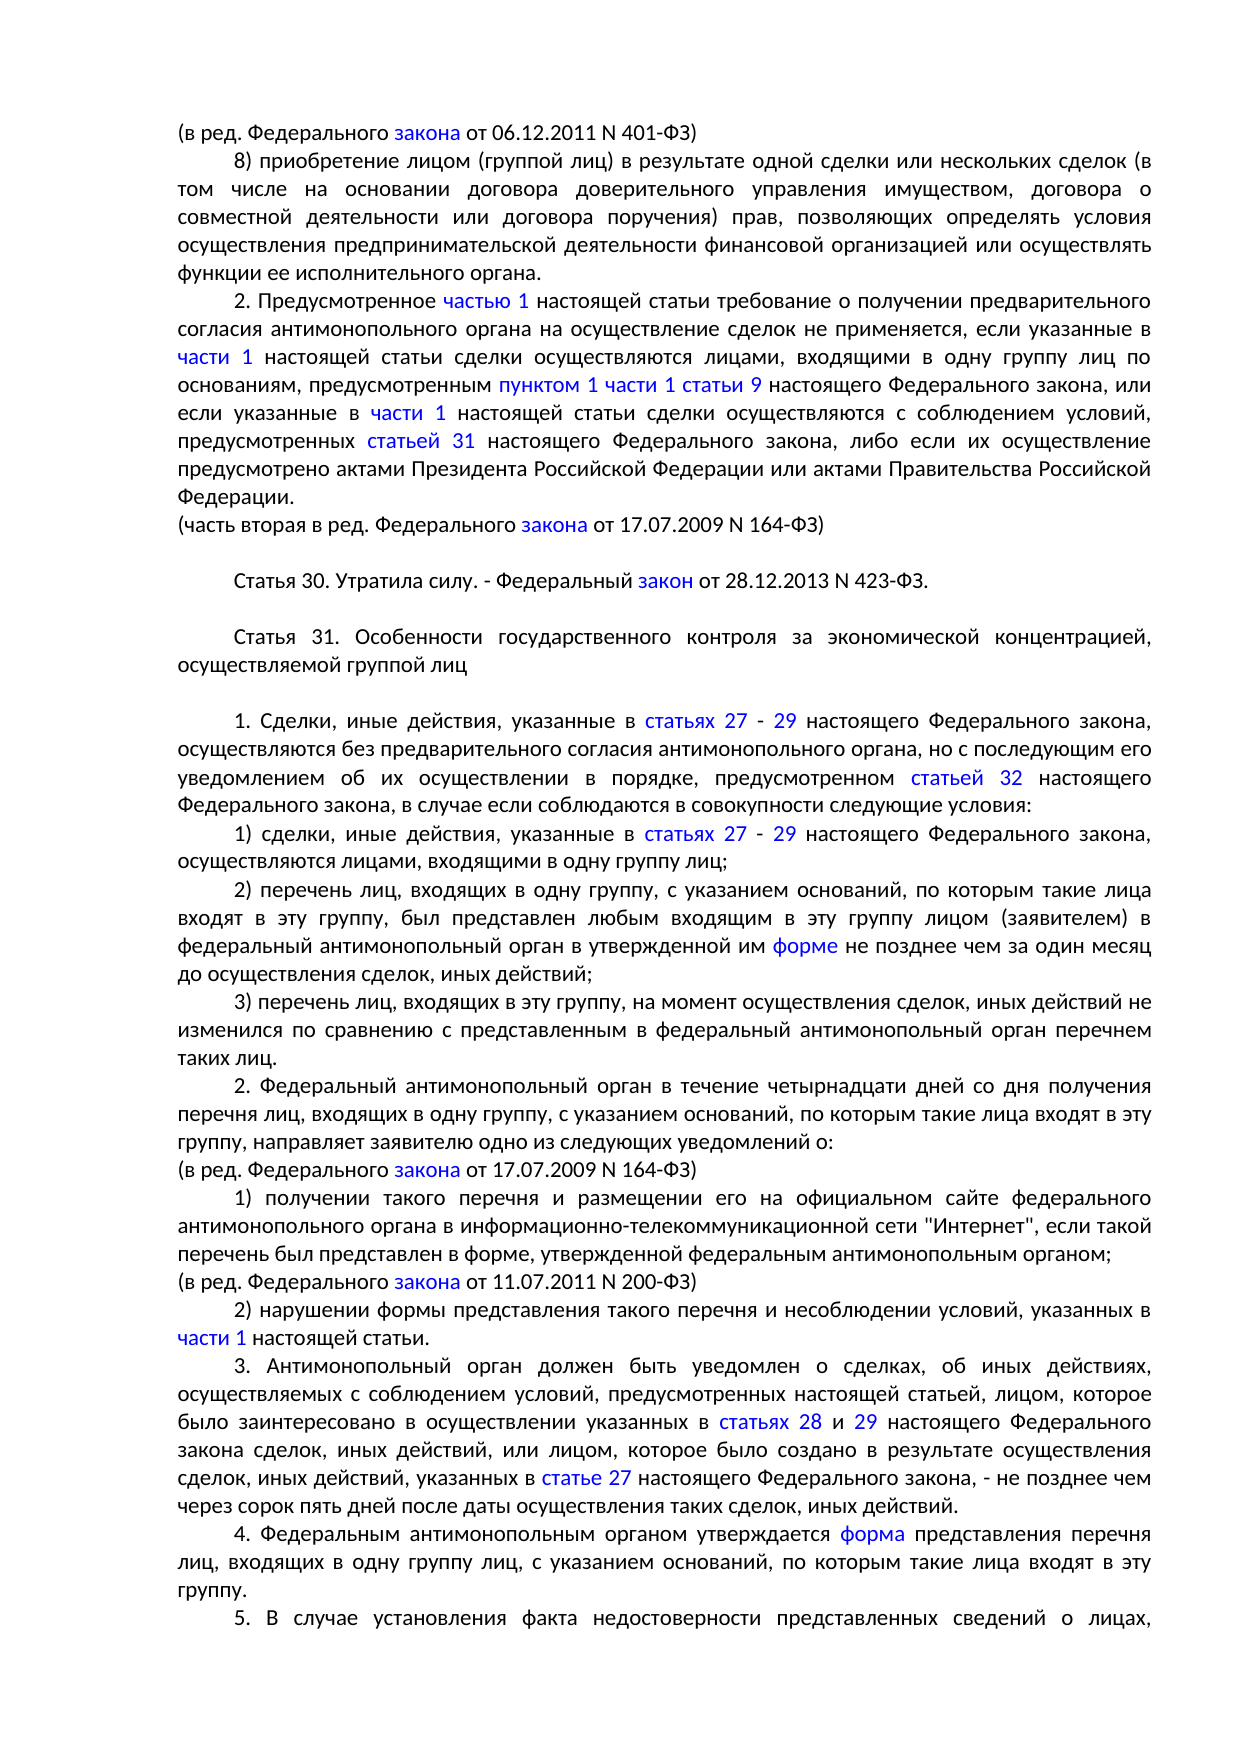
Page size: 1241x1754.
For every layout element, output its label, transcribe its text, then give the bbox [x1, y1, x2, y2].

text 2. Федеральный антимонопольный орган в течение четырнадцати дней со дня получения перечня лиц, входящих в одну группу, с указанием оснований, по которым такие лица входят в эту группу, направляет заявителю одно из следующих уведомлений о: [177, 1071, 1152, 1155]
text 2) нарушении формы представления такого перечня и несоблюдении условий, указанных в части 1 настоящей статьи. [177, 1295, 1152, 1351]
text 1. Сделки, иные действия, указанные в статьях 27 - 29 настоящего Федерального закона, осуществляются без предварительного согласия антимонопольного органа, но с последующим его уведомлением об их осуществлении в порядке, предусмотренном статьей 32 настоящего Федерального закона, в случае если соблюдаются в совокупности следующие условия: [177, 707, 1152, 819]
text 2) перечень лиц, входящих в одну группу, с указанием оснований, по которым такие лица входят в эту группу, был представлен любым входящим в эту группу лицом (заявителем) в федеральный антимонопольный орган в утвержденной им форме не позднее чем за один месяц до осуществления сделок, иных действий; [177, 875, 1152, 987]
text 1) сделки, иные действия, указанные в статьях 27 - 29 настоящего Федерального закона, осуществляются лицами, входящими в одну группу лиц; [177, 819, 1152, 875]
text 2. Предусмотренное частью 1 настоящей статьи требование о получении предварительного согласия антимонопольного органа на осуществление сделок не применяется, если указанные в части 1 настоящей статьи сделки осуществляются лицами, входящими в одну группу лиц по основаниям, предусмотренным пунктом 1 части 1 статьи 9 настоящего Федерального закона, или если указанные в части 1 настоящей статьи сделки осуществляются с соблюдением условий, предусмотренных статьей 31 настоящего Федерального закона, либо если их осуществление предусмотрено актами Президента Российской Федерации или актами Правительства Российской Федерации. [177, 286, 1152, 510]
text (в ред. Федерального закона от 17.07.2009 N 164-ФЗ) [177, 1155, 1152, 1183]
text (в ред. Федерального закона от 11.07.2011 N 200-ФЗ) [177, 1267, 1152, 1295]
text 3. Антимонопольный орган должен быть уведомлен о сделках, об иных действиях, осуществляемых с соблюдением условий, предусмотренных настоящей статьей, лицом, которое было заинтересовано в осуществлении указанных в статьях 28 и 29 настоящего Федерального закона сделок, иных действий, или лицом, которое было создано в результате осуществления сделок, иных действий, указанных в статье 27 настоящего Федерального закона, - не позднее чем через сорок пять дней после даты осуществления таких сделок, иных действий. [177, 1351, 1152, 1519]
text (часть вторая в ред. Федерального закона от 17.07.2009 N 164-ФЗ) [177, 510, 1152, 538]
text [177, 1603, 1152, 1631]
text Статья 30. Утратила силу. - Федеральный закон от 28.12.2013 N 423-ФЗ. [177, 566, 1152, 594]
text 4. Федеральным антимонопольным органом утверждается форма представления перечня лиц, входящих в одну группу лиц, с указанием оснований, по которым такие лица входят в эту группу. [177, 1519, 1152, 1603]
text 8) приобретение лицом (группой лиц) в результате одной сделки или нескольких сделок (в том числе на основании договора доверительного управления имуществом, договора о совместной деятельности или договора поручения) прав, позволяющих определять условия осуществления предпринимательской деятельности финансовой организацией или осуществлять функции ее исполнительного органа. [177, 146, 1152, 286]
text 1) получении такого перечня и размещении его на официальном сайте федерального антимонопольного органа в информационно-телекоммуникационной сети "Интернет", если такой перечень был представлен в форме, утвержденной федеральным антимонопольным органом; [177, 1183, 1152, 1267]
text (в ред. Федерального закона от 06.12.2011 N 401-ФЗ) [177, 118, 1152, 146]
text Статья 31. Особенности государственного контроля за экономической концентрацией, осуществляемой группой лиц [177, 622, 1152, 678]
text 3) перечень лиц, входящих в эту группу, на момент осуществления сделок, иных действий не изменился по сравнению с представленным в федеральный антимонопольный орган перечнем таких лиц. [177, 987, 1152, 1071]
